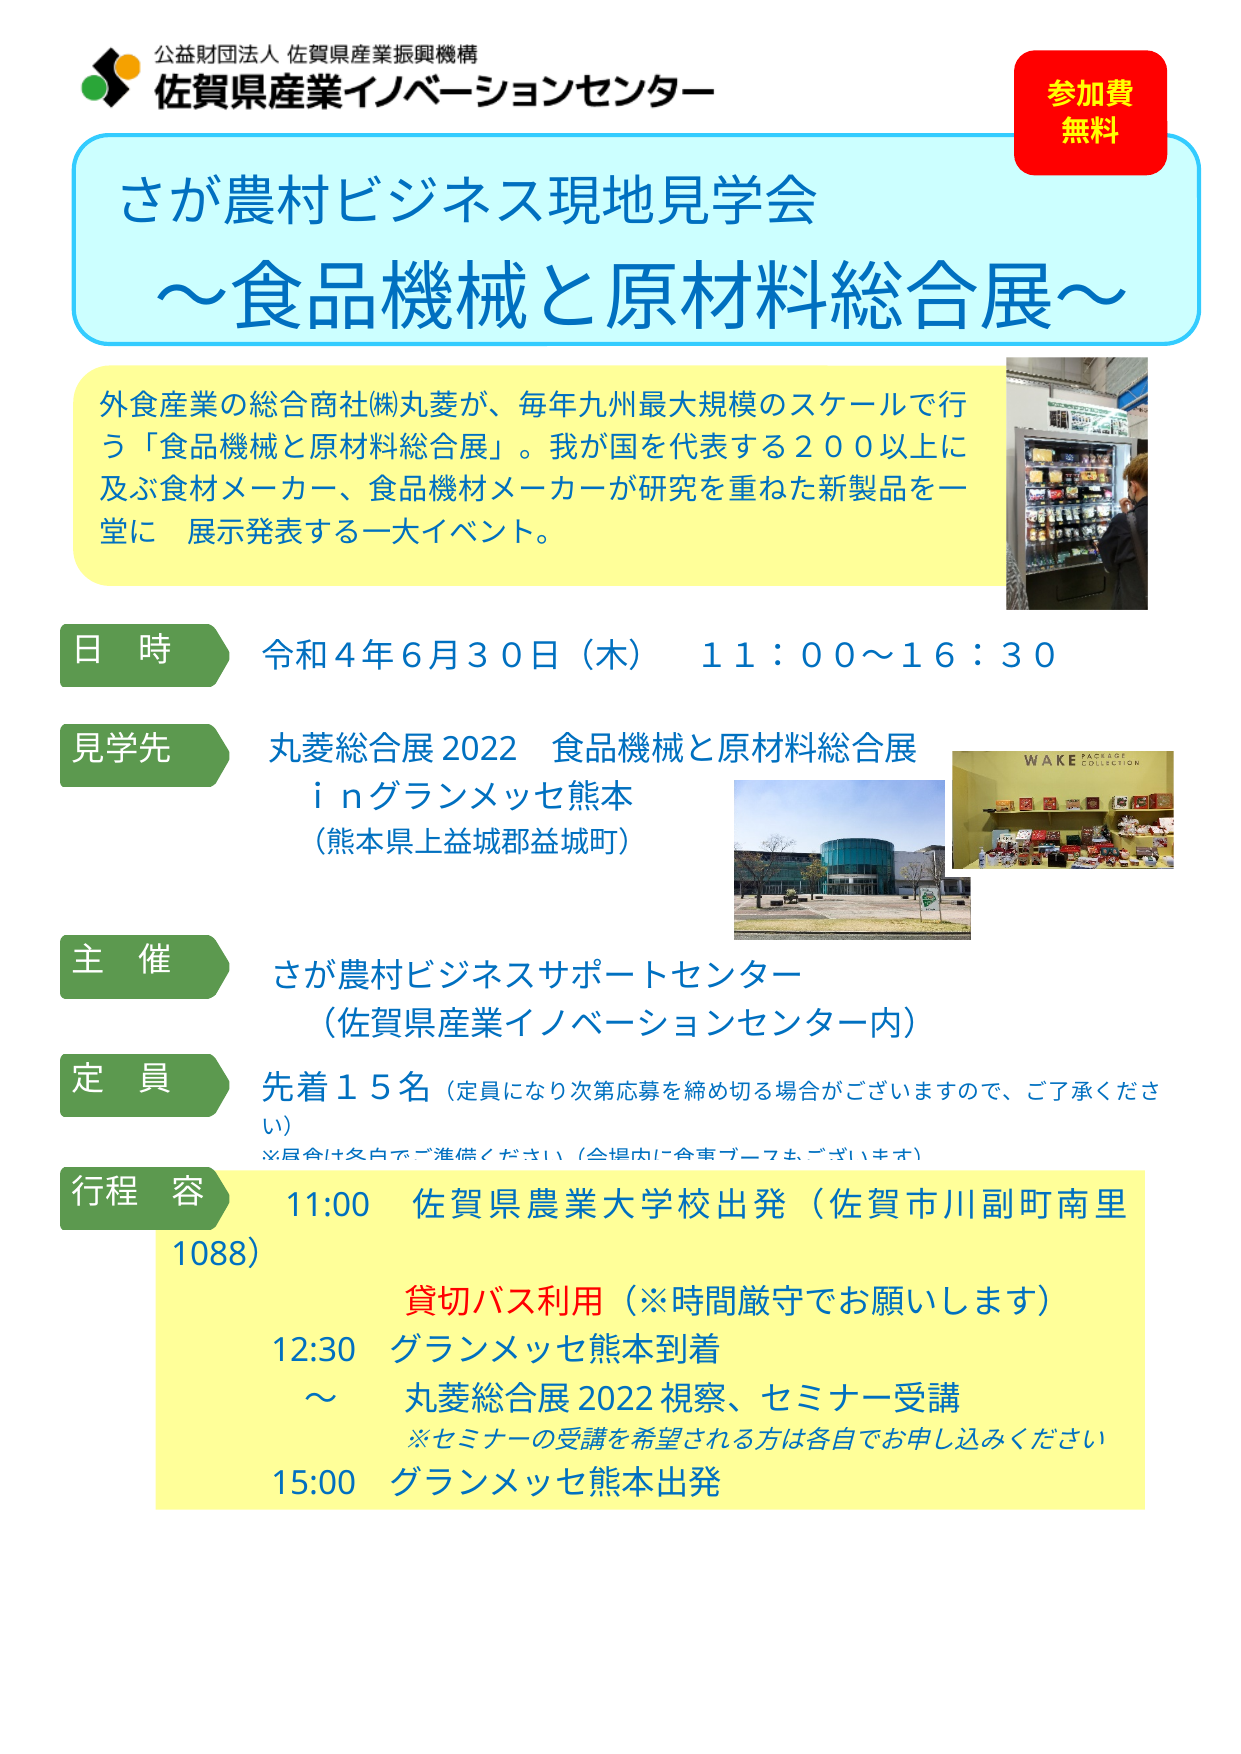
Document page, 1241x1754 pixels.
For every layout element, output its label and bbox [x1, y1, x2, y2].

picture [734, 780, 971, 940]
picture [952, 751, 1174, 869]
picture [1007, 358, 1147, 609]
